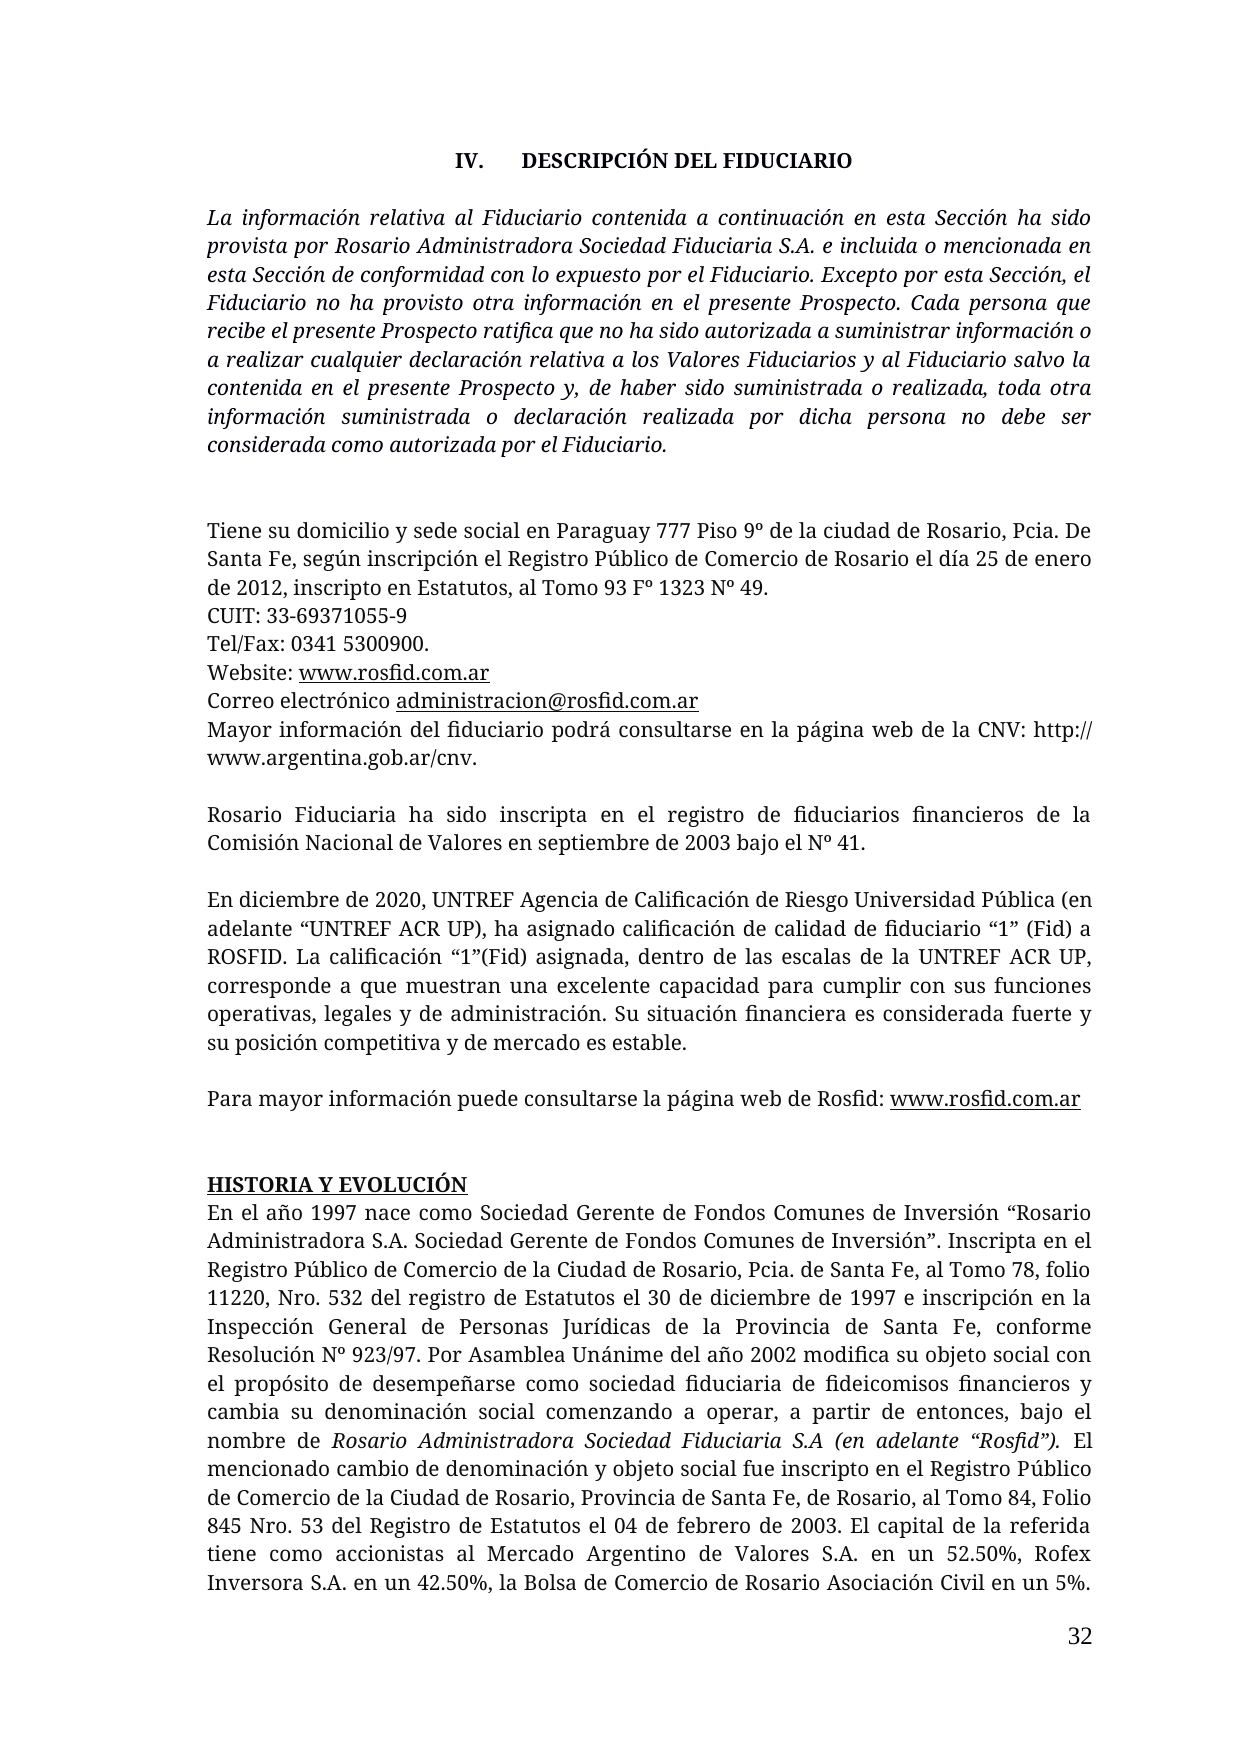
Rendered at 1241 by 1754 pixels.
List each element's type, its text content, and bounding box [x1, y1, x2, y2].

text HISTORIA Y EVOLUCIÓN [207, 1170, 1092, 1198]
list DESCRIPCIÓN DEL FIDUCIARIO [244, 146, 1092, 174]
text Para mayor información puede consultarse la página web de Rosfid: www.rosfid.com.ar [207, 1084, 1092, 1113]
text CUIT: 33-69371055-9 [207, 601, 1092, 629]
text En diciembre de 2020, UNTREF Agencia de Calificación de Riesgo Universidad Pública (en adelante “UNTREF ACR UP), ha asignado calificación de calidad de fiduciario “1” (Fid) a ROSFID. La calificación “1”(Fid) asignada, dentro de las escalas de la UNTREF ACR UP, corresponde a que muestran una excelente capacidad para cumplir con sus funciones operativas, legales y de administración. Su situación financiera es considerada fuerte y su posición competitiva y de mercado es estable. [207, 885, 1092, 1056]
text Correo electrónico administracion@rosfid.com.ar [207, 686, 1092, 715]
text Tel/Fax: 0341 5300900. [207, 629, 1092, 658]
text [207, 1198, 1092, 1596]
text Tiene su domicilio y sede social en Paraguay 777 Piso 9º de la ciudad de Rosario, Pcia. De Santa Fe, según inscripción el Registro Público de Comercio de Rosario el día 25 de enero de 2012, inscripto en Estatutos, al Tomo 93 Fº 1323 Nº 49. [207, 516, 1092, 601]
text La información relativa al Fiduciario contenida a continuación en esta Sección ha sido provista por Rosario Administradora Sociedad Fiduciaria S.A. e incluida o mencionada en esta Sección de conformidad con lo expuesto por el Fiduciario. Excepto por esta Sección, el Fiduciario no ha provisto otra información en el presente Prospecto. Cada persona que recibe el presente Prospecto ratifica que no ha sido autorizada a suministrar información o a realizar cualquier declaración relativa a los Valores Fiduciarios y al Fiduciario salvo la contenida en el presente Prospecto y, de haber sido suministrada o realizada, toda otra información suministrada o declaración realizada por dicha persona no debe ser considerada como autorizada por el Fiduciario. [207, 203, 1092, 459]
text Mayor información del fiduciario podrá consultarse en la página web de la CNV: http:// www.argentina.gob.ar/cnv. [207, 715, 1092, 772]
text Rosario Fiduciaria ha sido inscripta en el registro de fiduciarios financieros de la Comisión Nacional de Valores en septiembre de 2003 bajo el Nº 41. [207, 800, 1092, 857]
text Website: www.rosfid.com.ar [207, 658, 1092, 686]
